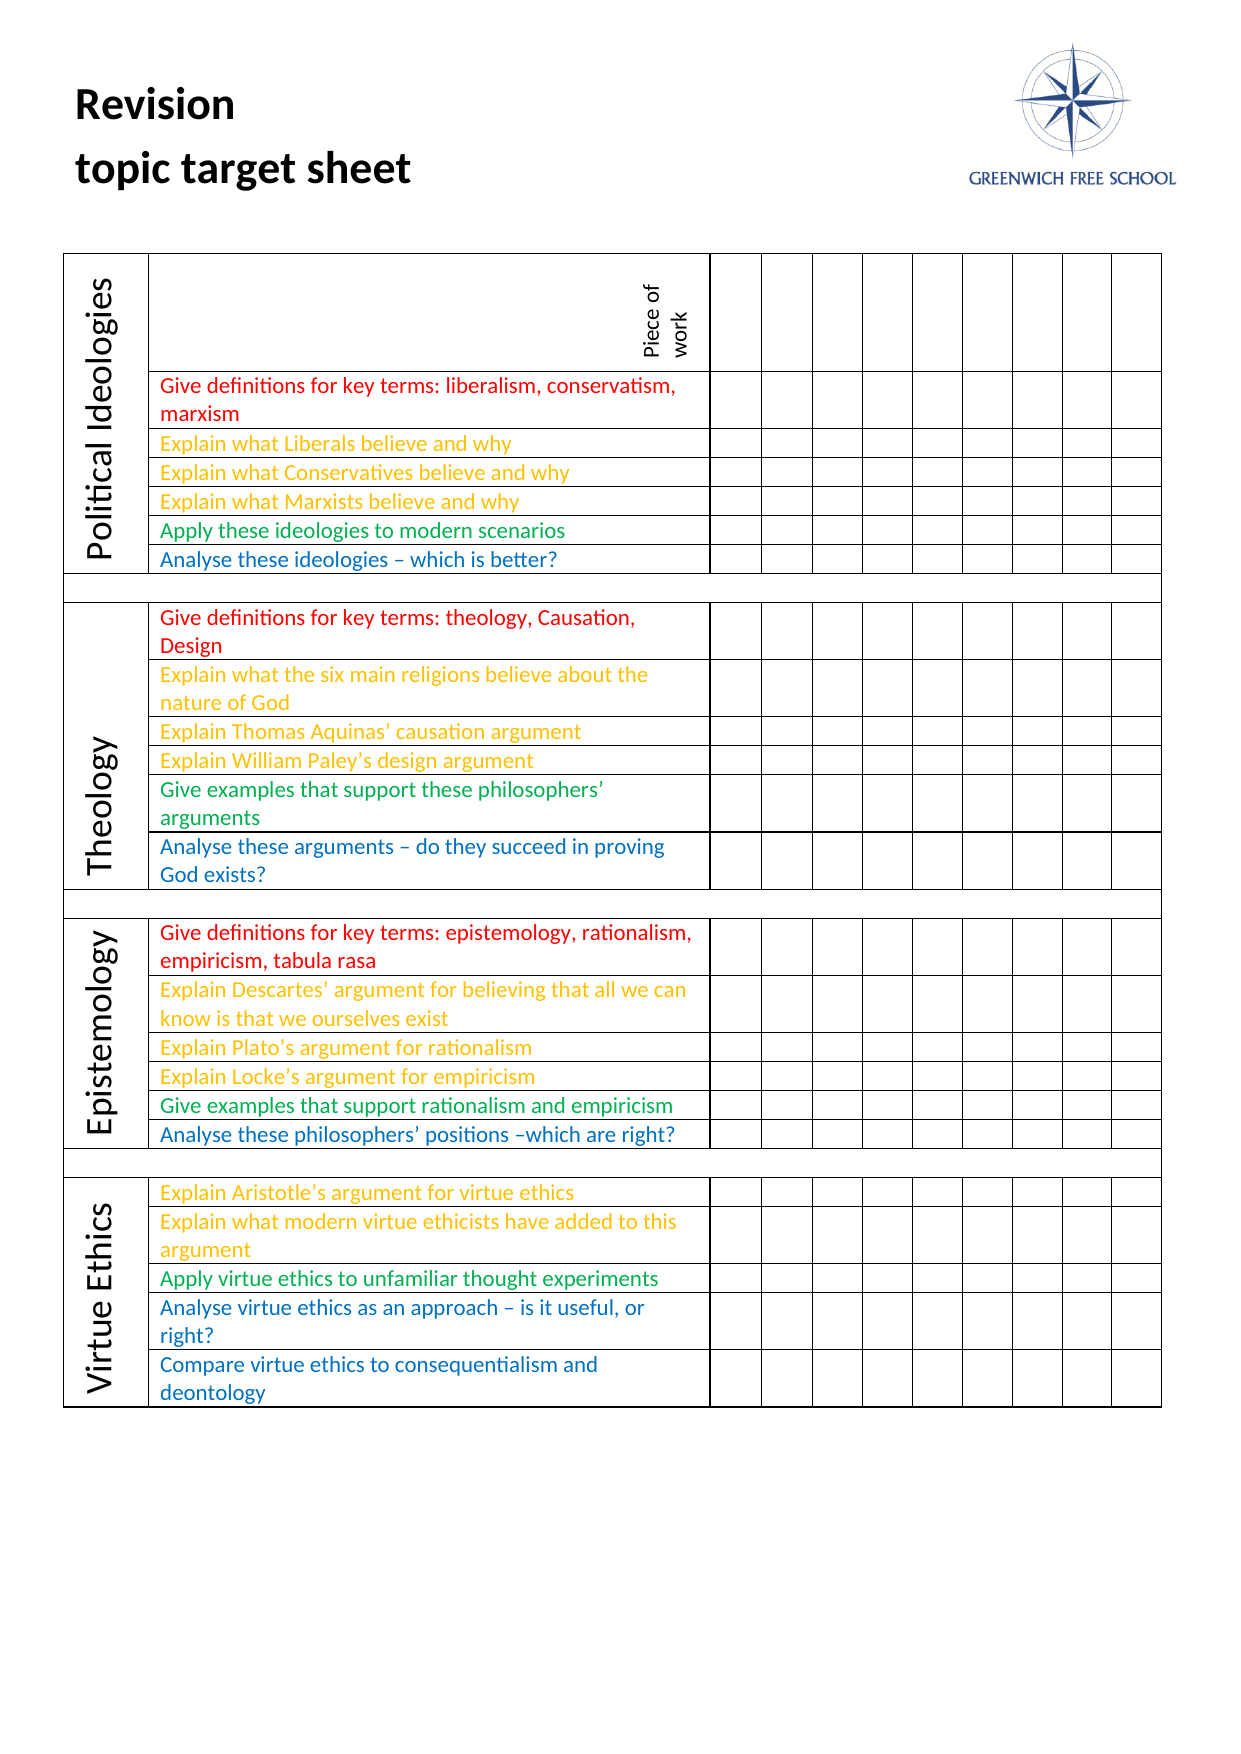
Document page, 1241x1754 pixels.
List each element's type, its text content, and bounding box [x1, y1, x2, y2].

table_cell [1063, 660, 1111, 716]
table_cell Explain what Liberals believe and why [149, 429, 709, 457]
table_cell Explain Locke’s argument for empiricism [149, 1062, 709, 1090]
table_cell [813, 1293, 862, 1349]
table_cell [1013, 1091, 1062, 1119]
table_cell Explain what the six main religions believe about the nature of God [149, 660, 709, 716]
table_cell [863, 1091, 912, 1119]
table_cell [813, 429, 862, 457]
table_cell [1112, 1091, 1161, 1119]
table_cell [1013, 545, 1062, 573]
table_cell [913, 458, 962, 486]
table_cell [762, 746, 812, 774]
table_cell [1013, 1207, 1062, 1263]
table_cell [711, 746, 761, 774]
table_cell [913, 487, 962, 515]
table_cell [762, 429, 812, 457]
table_cell Give definitions for key terms: liberalism, conservatism, marxism [149, 372, 709, 428]
table_cell [1063, 1350, 1111, 1406]
table_cell [1112, 1178, 1161, 1206]
table_cell [762, 1293, 812, 1349]
table_cell [863, 1062, 912, 1090]
table_cell [963, 429, 1012, 457]
table_cell [863, 1293, 912, 1349]
table_cell [813, 516, 862, 544]
table_cell [762, 976, 812, 1032]
table_cell [863, 1350, 912, 1406]
table_header [1013, 254, 1062, 371]
table_cell [863, 487, 912, 515]
table_cell [963, 1062, 1012, 1090]
table_cell [64, 1149, 1161, 1177]
table_cell [963, 1091, 1012, 1119]
table_cell [913, 1207, 962, 1263]
table_cell [913, 1033, 962, 1061]
table_cell [913, 429, 962, 457]
table_cell [963, 516, 1012, 544]
table_cell [813, 1264, 862, 1292]
table_cell Analyse virtue ethics as an approach – is it useful, or right? [149, 1293, 709, 1349]
table_cell [1013, 833, 1062, 888]
table_cell [711, 1178, 761, 1206]
table_cell [1112, 1207, 1161, 1263]
table_cell [1063, 1062, 1111, 1090]
table_cell [863, 1178, 912, 1206]
table_cell [1013, 976, 1062, 1032]
table_cell [1063, 372, 1111, 428]
table_cell [762, 1207, 812, 1263]
table_cell [1013, 660, 1062, 716]
table_cell Give examples that support these philosophers’ arguments [149, 775, 709, 831]
table_cell [762, 660, 812, 716]
table_cell [711, 1033, 761, 1061]
table_cell Explain what modern virtue ethicists have added to this argument [149, 1207, 709, 1263]
table_cell [963, 487, 1012, 515]
table_cell [1112, 746, 1161, 774]
table_cell [64, 574, 1161, 602]
table_cell [1063, 1293, 1111, 1349]
table_cell [711, 516, 761, 544]
table_cell [863, 1120, 912, 1148]
table_cell [762, 1178, 812, 1206]
table_cell [913, 1350, 962, 1406]
table_cell [1112, 976, 1161, 1032]
table_cell [963, 1264, 1012, 1292]
table_cell [762, 487, 812, 515]
table_cell [762, 545, 812, 573]
table_cell [963, 545, 1012, 573]
table_cell [1063, 1178, 1111, 1206]
table_cell [813, 976, 862, 1032]
table_cell [863, 458, 912, 486]
table_cell [1112, 487, 1161, 515]
table_cell Give definitions for key terms: theology, Causation, Design [149, 603, 709, 659]
table_cell [1063, 429, 1111, 457]
table_cell [963, 660, 1012, 716]
table_cell [711, 833, 761, 888]
table_cell [1112, 458, 1161, 486]
table_cell [813, 717, 862, 745]
table_cell [963, 1120, 1012, 1148]
table_cell [1112, 1120, 1161, 1148]
table_cell [963, 833, 1012, 888]
table_cell [1063, 1264, 1111, 1292]
table_cell [913, 1120, 962, 1148]
table_cell Analyse these arguments – do they succeed in proving God exists? [149, 833, 709, 888]
table_cell [1013, 775, 1062, 831]
table_cell [813, 775, 862, 831]
table_cell [1013, 919, 1062, 974]
table_cell [963, 1293, 1012, 1349]
table_cell [1112, 660, 1161, 716]
table_cell [863, 1264, 912, 1292]
table_cell [711, 1350, 761, 1406]
table_header Political Ideologies [64, 254, 148, 573]
table_cell [1112, 372, 1161, 428]
table_cell [813, 1033, 862, 1061]
table_cell [711, 372, 761, 428]
table_cell [913, 919, 962, 974]
table_cell [1112, 429, 1161, 457]
table_cell Explain Plato’s argument for rationalism [149, 1033, 709, 1061]
table_cell [963, 1350, 1012, 1406]
table_cell [913, 660, 962, 716]
table_cell [762, 775, 812, 831]
table_cell [813, 603, 862, 659]
table_cell Explain Thomas Aquinas’ causation argument [149, 717, 709, 745]
table_cell [813, 833, 862, 888]
table_cell [1063, 919, 1111, 974]
table_cell [813, 660, 862, 716]
table_cell [762, 833, 812, 888]
table_cell [711, 919, 761, 974]
table_cell [711, 775, 761, 831]
table_cell [1063, 458, 1111, 486]
table_cell [813, 746, 862, 774]
table_cell [1013, 429, 1062, 457]
table_cell [913, 1293, 962, 1349]
table_cell [913, 372, 962, 428]
table_cell [963, 746, 1012, 774]
table_cell [762, 1120, 812, 1148]
text Revision topic target sheet [75, 75, 1165, 227]
table_cell [1013, 1178, 1062, 1206]
table_cell [1063, 717, 1111, 745]
table_cell [1063, 603, 1111, 659]
table_cell [1112, 1264, 1161, 1292]
table_cell [913, 1178, 962, 1206]
table_cell [863, 372, 912, 428]
table_cell [863, 516, 912, 544]
table_cell [711, 429, 761, 457]
table_cell [963, 372, 1012, 428]
table_cell Explain Descartes’ argument for believing that all we can know is that we ourselves exist [149, 976, 709, 1032]
table_cell [913, 603, 962, 659]
table_cell [1112, 919, 1161, 974]
table_cell [1013, 603, 1062, 659]
table_header [913, 254, 962, 371]
table_cell [863, 775, 912, 831]
table_header [762, 254, 812, 371]
table_cell [863, 429, 912, 457]
table_cell [1063, 775, 1111, 831]
table_cell [813, 1091, 862, 1119]
table_cell [863, 660, 912, 716]
table_header [1063, 254, 1111, 371]
table_cell [963, 1178, 1012, 1206]
table_cell [762, 1062, 812, 1090]
table_cell [1013, 1120, 1062, 1148]
table_cell [1112, 775, 1161, 831]
table_cell [1063, 1033, 1111, 1061]
table_cell [913, 976, 962, 1032]
table_cell [1063, 833, 1111, 888]
table_cell [963, 775, 1012, 831]
table_cell [1112, 1062, 1161, 1090]
table_cell [1112, 1293, 1161, 1349]
table_cell [813, 458, 862, 486]
table_cell [813, 919, 862, 974]
table_cell [711, 1264, 761, 1292]
table_header [711, 254, 761, 371]
table_cell [1013, 372, 1062, 428]
table_cell [762, 458, 812, 486]
table_cell [762, 603, 812, 659]
table_cell [1013, 487, 1062, 515]
table_cell [1112, 516, 1161, 544]
table_header [863, 254, 912, 371]
table_cell [863, 717, 912, 745]
table_cell Give examples that support rationalism and empiricism [149, 1091, 709, 1119]
picture [961, 37, 1182, 193]
table_cell [1013, 1293, 1062, 1349]
table_cell [1013, 746, 1062, 774]
table_cell [813, 1120, 862, 1148]
table_cell [913, 1062, 962, 1090]
table_cell [963, 1207, 1012, 1263]
table_cell [1013, 1062, 1062, 1090]
table_cell [863, 746, 912, 774]
table_cell [913, 1091, 962, 1119]
table_cell [1013, 1350, 1062, 1406]
table_cell [863, 833, 912, 888]
table_header [963, 254, 1012, 371]
table_cell [863, 545, 912, 573]
table_cell Explain William Paley’s design argument [149, 746, 709, 774]
table_cell [1112, 717, 1161, 745]
table_cell [863, 1207, 912, 1263]
table_cell [1112, 1350, 1161, 1406]
table_cell [762, 516, 812, 544]
table_cell [1112, 833, 1161, 888]
table_cell [1013, 1264, 1062, 1292]
table_cell [711, 717, 761, 745]
table_cell Give definitions for key terms: epistemology, rationalism, empiricism, tabula rasa [149, 919, 709, 974]
table_cell [64, 890, 1161, 917]
table_cell Epistemology [64, 919, 148, 1148]
table_cell [1013, 717, 1062, 745]
table_cell [711, 603, 761, 659]
table_cell [711, 487, 761, 515]
table_cell [813, 487, 862, 515]
table_cell [813, 372, 862, 428]
table_cell [1063, 1120, 1111, 1148]
table_cell [913, 717, 962, 745]
table_cell Apply these ideologies to modern scenarios [149, 516, 709, 544]
table_cell Virtue Ethics [64, 1178, 148, 1406]
table_header [1112, 254, 1161, 371]
table_cell [963, 1033, 1012, 1061]
table_cell [963, 603, 1012, 659]
table_cell [913, 746, 962, 774]
table_cell [913, 775, 962, 831]
table_cell [711, 976, 761, 1032]
table_cell [1112, 603, 1161, 659]
table_header Piece of work [149, 254, 709, 371]
table_cell [813, 1178, 862, 1206]
table_cell [863, 603, 912, 659]
table_cell [1112, 545, 1161, 573]
table_cell [1013, 516, 1062, 544]
table_cell [1063, 545, 1111, 573]
table_cell [762, 1350, 812, 1406]
table_cell [863, 919, 912, 974]
table_cell Analyse these ideologies – which is better? [149, 545, 709, 573]
table_cell [711, 458, 761, 486]
table_cell [913, 833, 962, 888]
table_cell [711, 1062, 761, 1090]
table_cell [711, 1207, 761, 1263]
table_cell [762, 919, 812, 974]
table_cell [762, 1033, 812, 1061]
table_cell [1063, 746, 1111, 774]
table_cell [1063, 516, 1111, 544]
table_cell [711, 1120, 761, 1148]
table_cell [813, 1207, 862, 1263]
table_cell Theology [64, 603, 148, 888]
table_cell [813, 545, 862, 573]
table_cell [1063, 1091, 1111, 1119]
table_cell [963, 976, 1012, 1032]
table_cell [1063, 1207, 1111, 1263]
table_cell Apply virtue ethics to unfamiliar thought experiments [149, 1264, 709, 1292]
table_cell Compare virtue ethics to consequentialism and deontology [149, 1350, 709, 1406]
table_cell [1063, 487, 1111, 515]
table_cell Explain what Conservatives believe and why [149, 458, 709, 486]
table_cell [963, 458, 1012, 486]
table_cell [1013, 1033, 1062, 1061]
table_cell [1112, 1033, 1161, 1061]
table_cell [913, 545, 962, 573]
table_cell [813, 1062, 862, 1090]
table_cell [762, 372, 812, 428]
table_cell [863, 976, 912, 1032]
table_cell Explain what Marxists believe and why [149, 487, 709, 515]
table_cell [1063, 976, 1111, 1032]
table_cell [963, 717, 1012, 745]
table_cell [1013, 458, 1062, 486]
table_cell [762, 1091, 812, 1119]
table_cell [913, 516, 962, 544]
table_cell [863, 1033, 912, 1061]
table_cell [711, 660, 761, 716]
table_cell Analyse these philosophers’ positions –which are right? [149, 1120, 709, 1148]
table_cell [762, 1264, 812, 1292]
table_cell [813, 1350, 862, 1406]
table_cell [711, 1091, 761, 1119]
table_cell [762, 717, 812, 745]
table_cell [711, 1293, 761, 1349]
table_cell [963, 919, 1012, 974]
table_cell Explain Aristotle’s argument for virtue ethics [149, 1178, 709, 1206]
table_cell [913, 1264, 962, 1292]
table_cell [711, 545, 761, 573]
table_header [813, 254, 862, 371]
